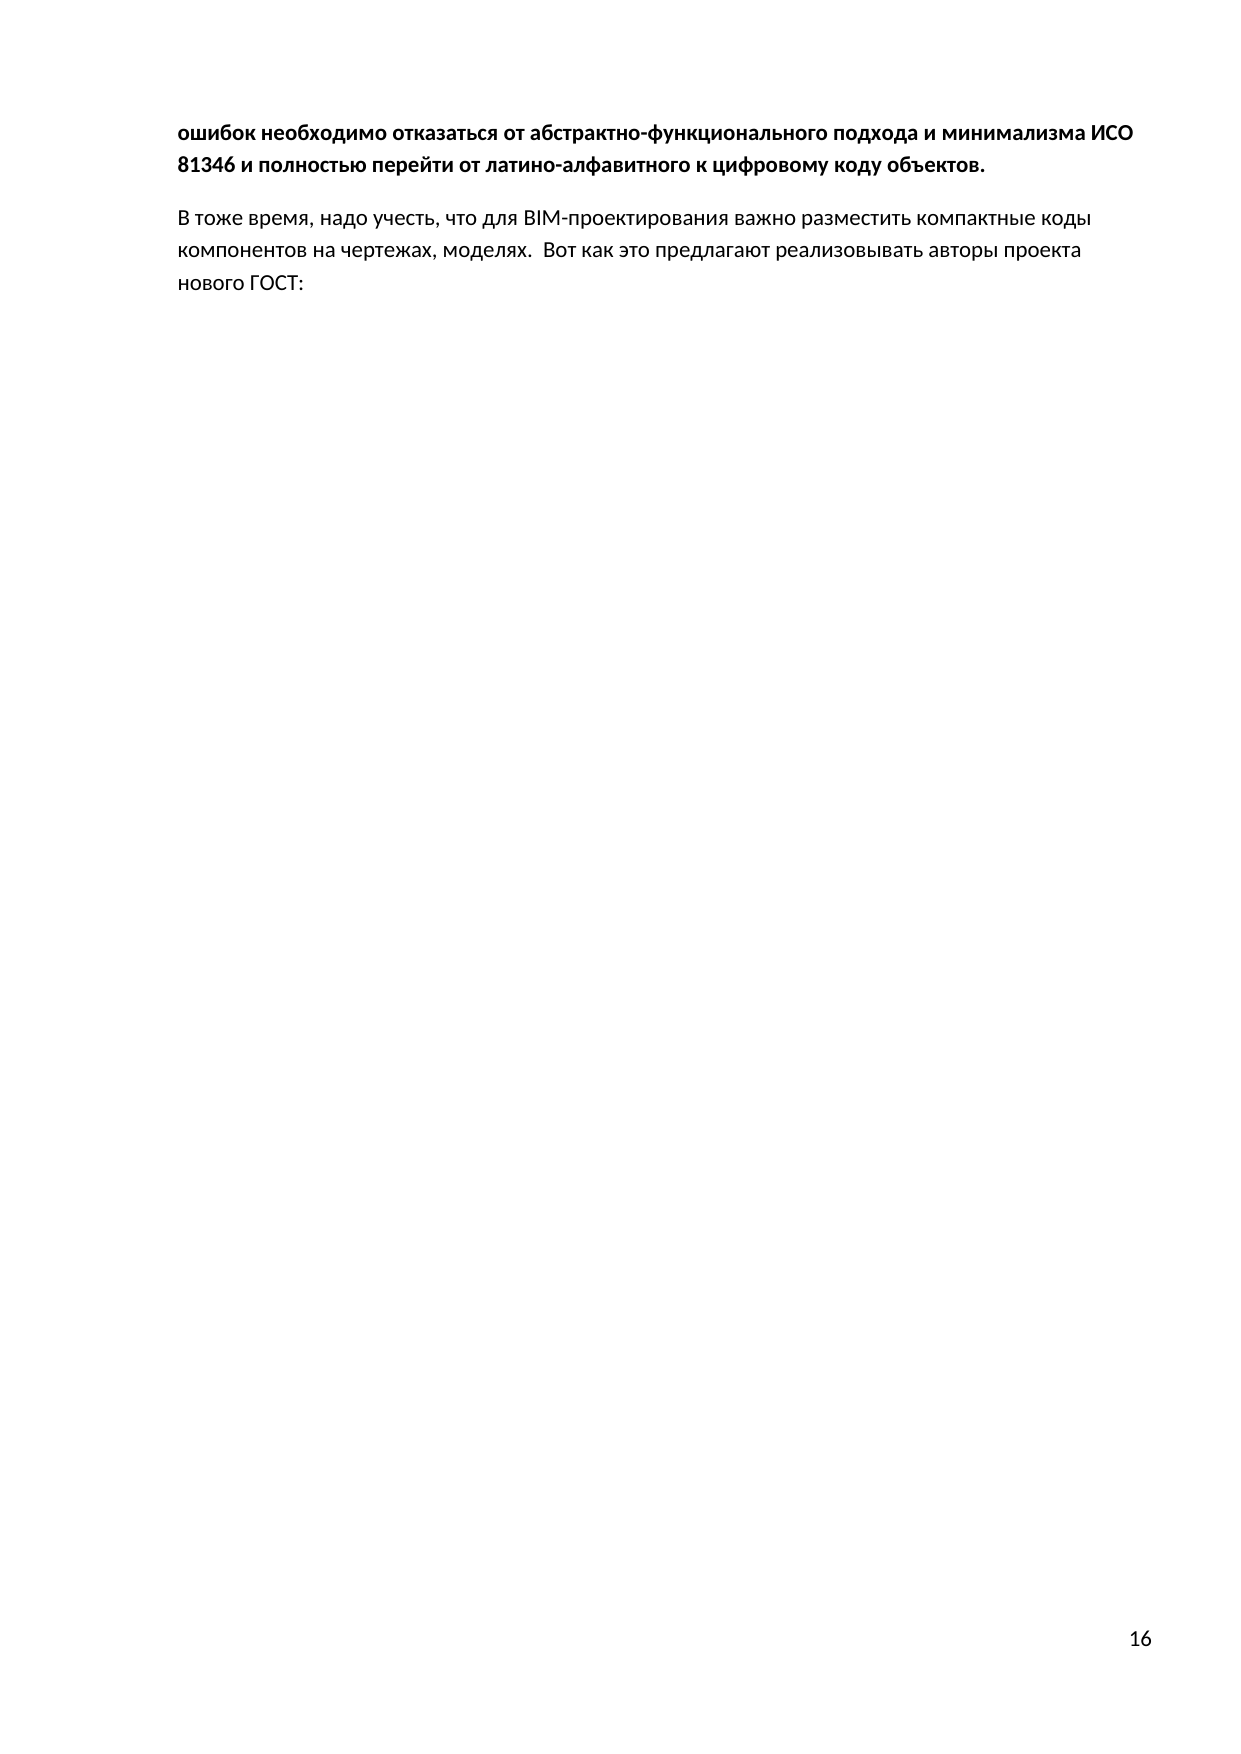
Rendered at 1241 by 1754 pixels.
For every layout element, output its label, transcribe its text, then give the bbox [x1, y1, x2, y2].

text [177, 118, 1152, 178]
text В тоже время, надо учесть, что для BIM-проектирования важно разместить компактные коды компонентов на чертежах, моделях. Вот как это предлагают реализовывать авторы проекта нового ГОСТ: [177, 203, 1152, 296]
